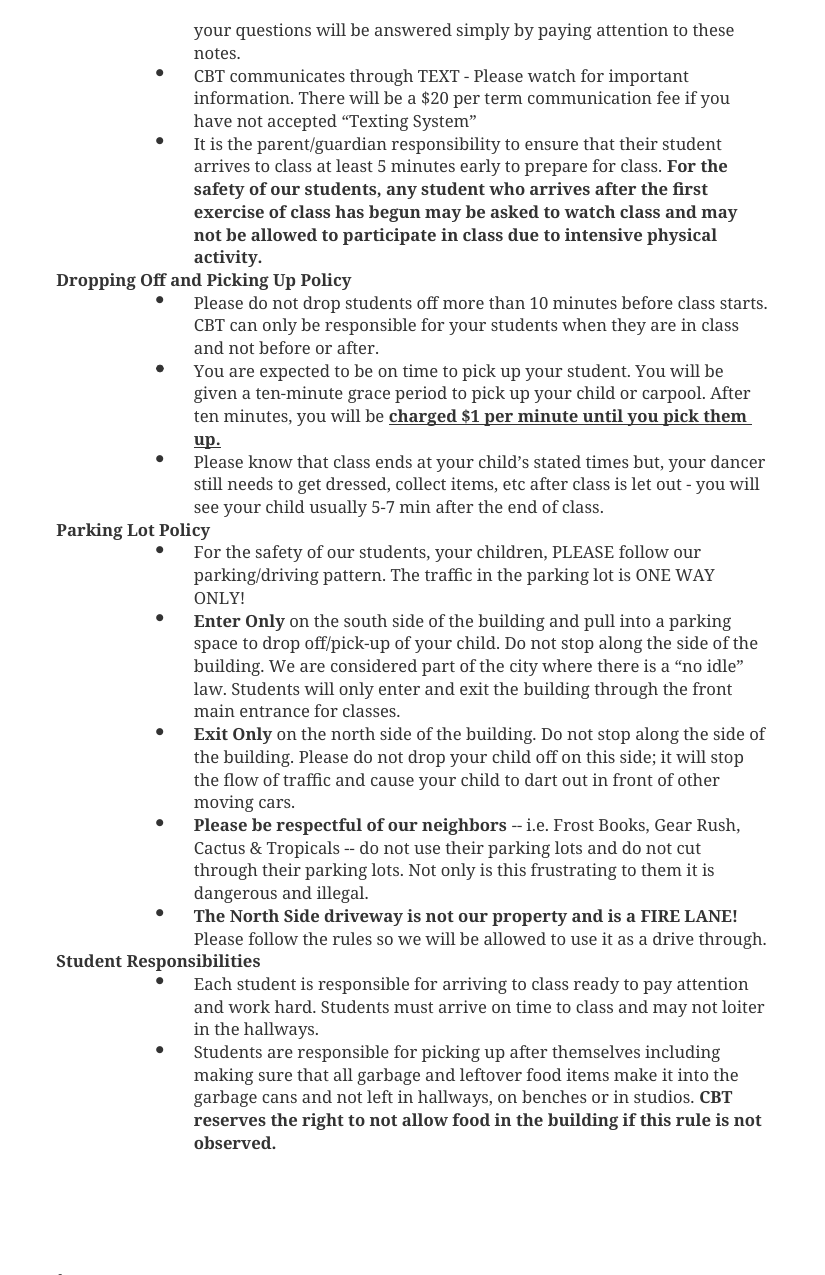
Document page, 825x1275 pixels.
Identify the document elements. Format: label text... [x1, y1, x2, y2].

list Enter Only on the south side of the building and pull into a parking space to drop off/pick-up of your child. Do not stop along the side of the building. We are considered part of the city where there is a “no idle” law. Students will only enter and exit the building through the front main entrance for classes. [156, 609, 769, 723]
list It is the parent/guardian responsibility to ensure that their student arrives to class at least 5 minutes early to prepare for class. For the safety of our students, any student who arrives after the first exercise of class has begun may be asked to watch class and may not be allowed to participate in class due to intensive physical activity. [156, 132, 769, 268]
text Dropping Off and Picking Up Policy [56, 268, 769, 291]
list Each student is responsible for arriving to class ready to pay attention and work hard. Students must arrive on time to class and may not loiter in the hallways. [156, 972, 769, 1041]
text Parking Lot Policy [56, 518, 769, 541]
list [156, 19, 769, 64]
list For the safety of our students, your children, PLEASE follow our parking/driving pattern. The traffic in the parking lot is ONE WAY ONLY! [156, 541, 769, 609]
list The North Side driveway is not our property and is a FIRE LANE! Please follow the rules so we will be allowed to use it as a drive through. [156, 904, 769, 950]
list CBT communicates through TEXT - Please watch for important information. There will be a $20 per term communication fee if you have not accepted “Texting System” [156, 64, 769, 132]
list Please do not drop students off more than 10 minutes before class starts. CBT can only be responsible for your students when they are in class and not before or after. [156, 291, 769, 359]
list Students are responsible for picking up after themselves including making sure that all garbage and leftover food items make it into the garbage cans and not left in hallways, on benches or in studios. CBT reserves the right to not allow food in the building if this rule is not observed. [156, 1041, 769, 1154]
text Student Responsibilities [56, 950, 769, 972]
list Please be respectful of our neighbors -- i.e. Frost Books, Gear Rush, Cactus & Tropicals -- do not use their parking lots and do not cut through their parking lots. Not only is this frustrating to them it is dangerous and illegal. [156, 813, 769, 904]
list Exit Only on the north side of the building. Do not stop along the side of the building. Please do not drop your child off on this side; it will stop the flow of traffic and cause your child to dart out in front of other moving cars. [156, 723, 769, 813]
list Please know that class ends at your child’s stated times but, your dancer still needs to get dressed, collect items, etc after class is let out - you will see your child usually 5-7 min after the end of class. [156, 450, 769, 518]
list You are expected to be on time to pick up your student. You will be given a ten-minute grace period to pick up your child or carpool. After ten minutes, you will be charged $1 per minute until you pick them up. [156, 359, 769, 450]
